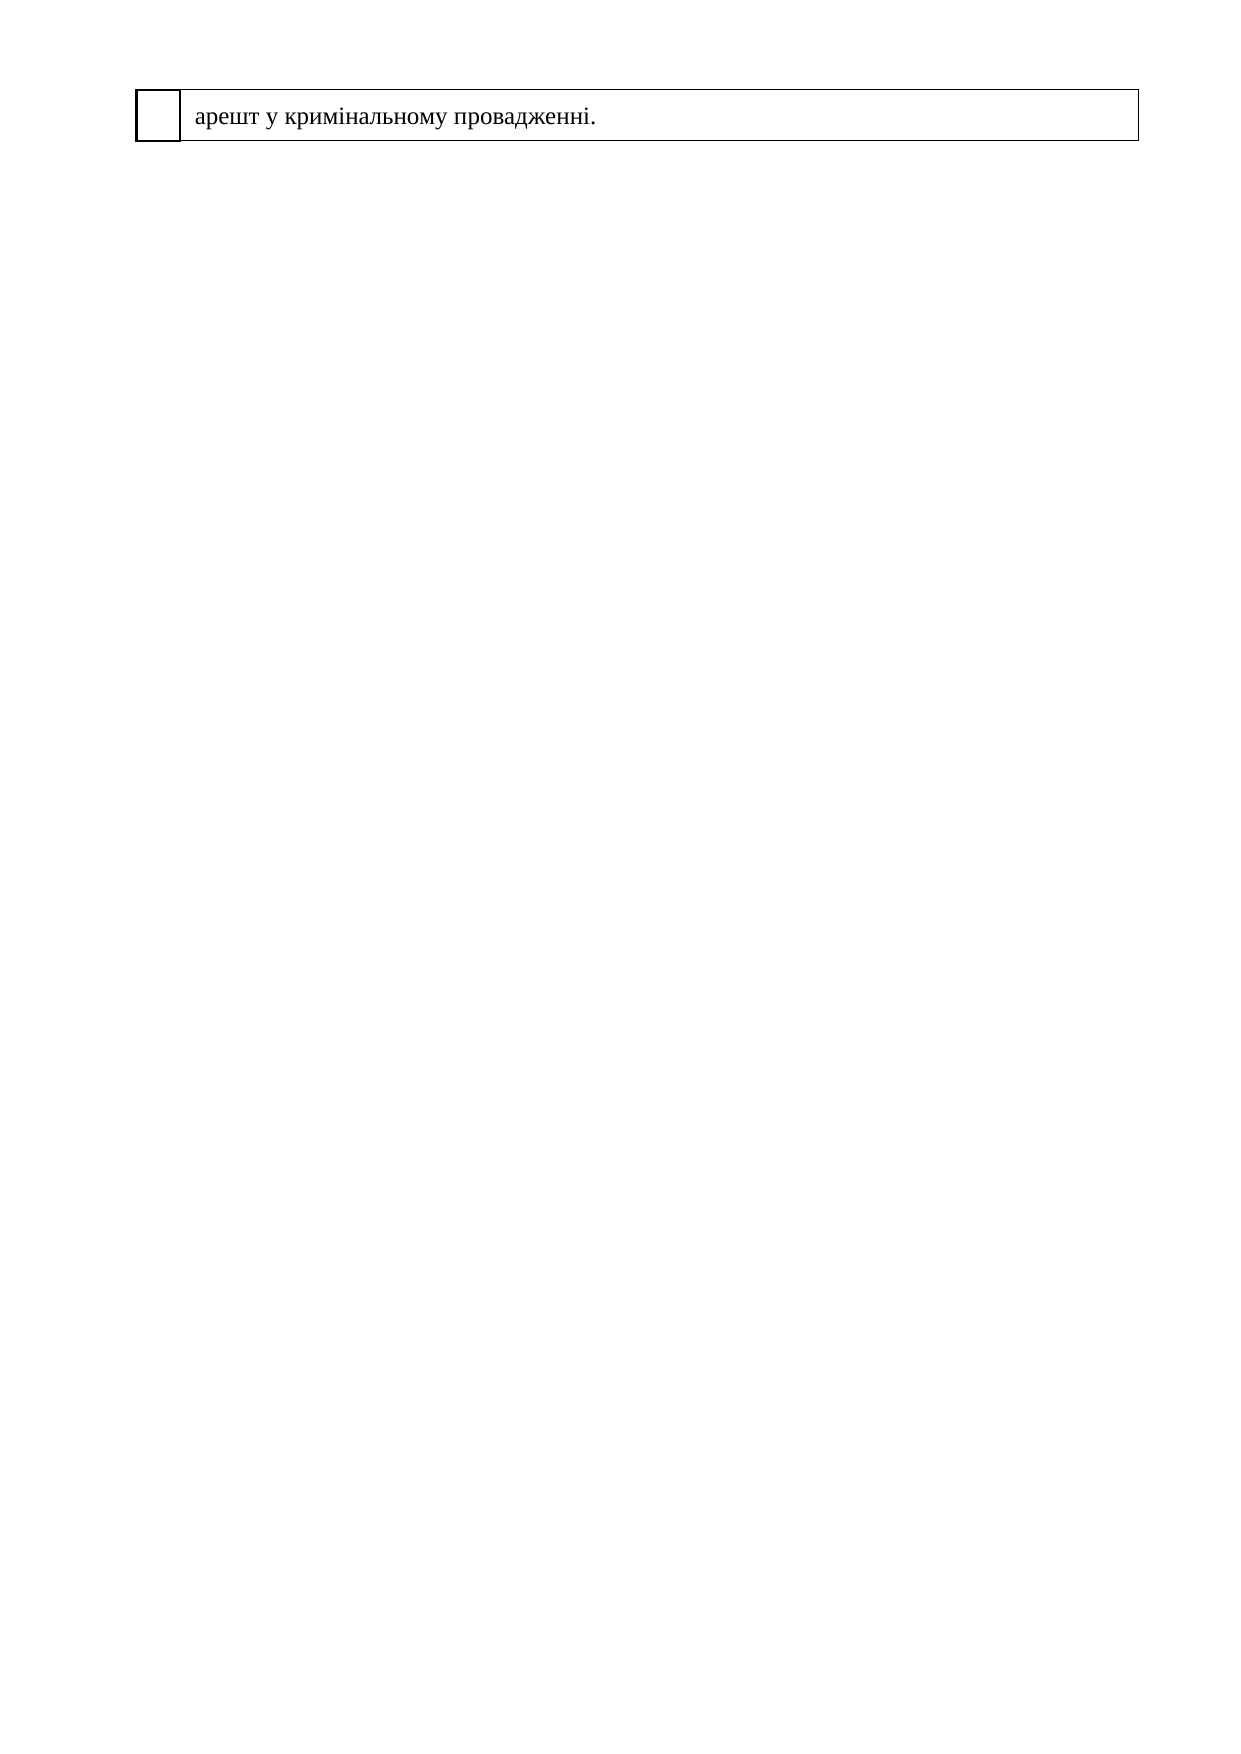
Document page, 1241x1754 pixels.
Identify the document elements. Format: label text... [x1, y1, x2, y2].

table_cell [181, 90, 1138, 140]
table_cell 4 [138, 91, 179, 140]
